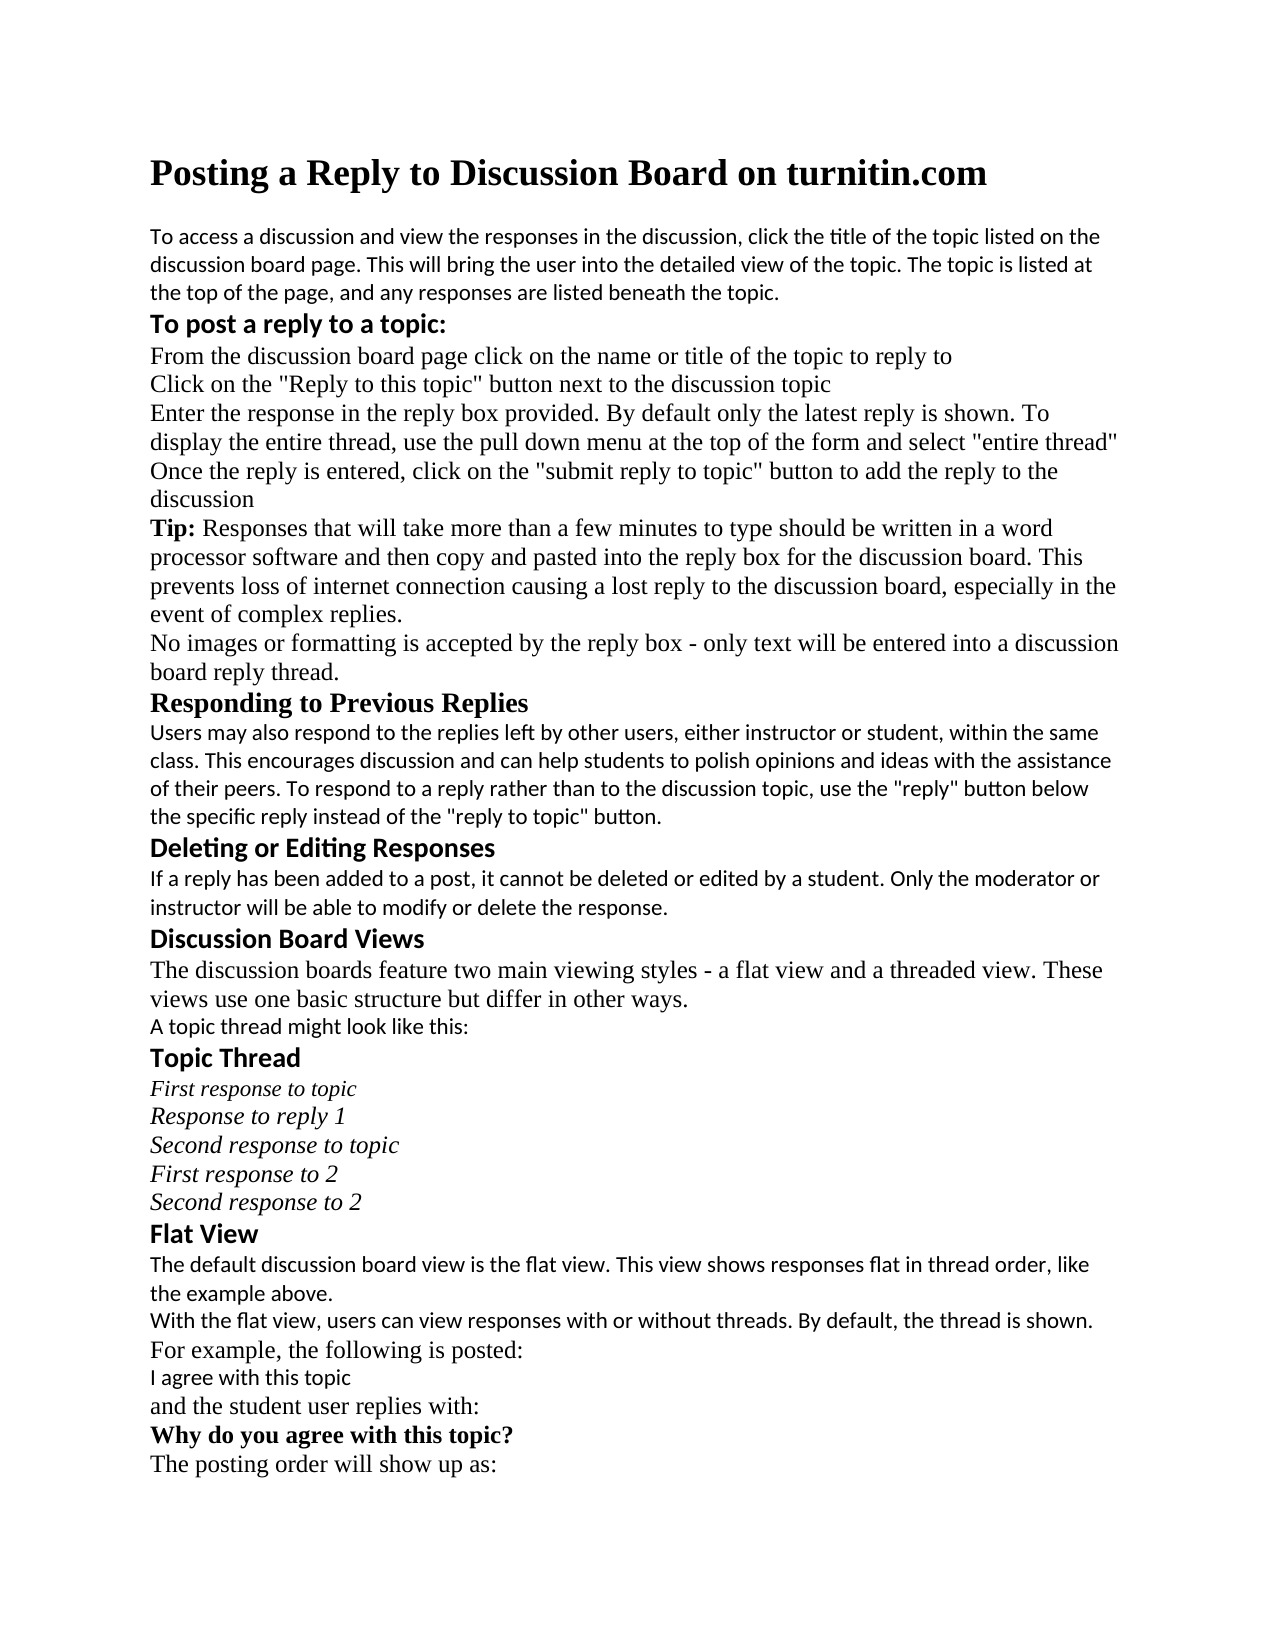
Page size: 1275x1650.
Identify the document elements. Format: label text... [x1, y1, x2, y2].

text Enter the response in the reply box provided. By default only the latest reply is shown. To display the entire thread, use the pull down menu at the top of the form and select "entire thread" [150, 398, 1125, 456]
text and the student user replies with: [150, 1391, 1125, 1420]
text Deleting or Editing Responses [150, 830, 1125, 864]
text With the flat view, users can view responses with or without threads. By default, the thread is shown. For example, the following is posted: [150, 1307, 1125, 1363]
text First response to 2 [150, 1159, 1125, 1187]
text Second response to 2 [150, 1187, 1125, 1216]
text Tip: Responses that will take more than a few minutes to type should be written in a word processor software and then copy and pasted into the reply box for the discussion board. This prevents loss of internet connection causing a lost reply to the discussion board, especially in the event of complex replies. [150, 513, 1125, 628]
text The discussion boards feature two main viewing styles - a flat view and a threaded view. These views use one basic structure but differ in other ways. [150, 955, 1125, 1012]
text Responding to Previous Replies [150, 686, 1125, 718]
text Click on the "Reply to this topic" button next to the discussion topic [150, 369, 1125, 398]
text To post a reply to a topic: [150, 306, 1125, 341]
text From the discussion board page click on the name or title of the topic to reply to [150, 341, 1125, 369]
text Why do you agree with this topic? [150, 1420, 1125, 1449]
text First response to topic [150, 1075, 1125, 1101]
text Second response to topic [150, 1130, 1125, 1159]
text Discussion Board Views [150, 921, 1125, 955]
text The posting order will show up as: [150, 1449, 1125, 1478]
text I agree with this topic [150, 1363, 1125, 1391]
text No images or formatting is accepted by the reply box - only text will be entered into a discussion board reply thread. [150, 628, 1125, 686]
text The default discussion board view is the flat view. This view shows responses flat in thread order, like the example above. [150, 1251, 1125, 1307]
text Users may also respond to the replies left by other users, either instructor or student, within the same class. This encourages discussion and can help students to polish opinions and ideas with the assistance of their peers. To respond to a reply rather than to the discussion topic, use the "reply" button below the specific reply instead of the "reply to topic" button. [150, 718, 1125, 830]
text Flat View [150, 1216, 1125, 1251]
text Posting a Reply to Discussion Board on turnitin.com [150, 150, 1125, 193]
text Response to reply 1 [150, 1101, 1125, 1130]
text Topic Thread [150, 1041, 1125, 1075]
text Once the reply is entered, click on the "submit reply to topic" button to add the reply to the discussion [150, 456, 1125, 513]
text A topic thread might look like this: [150, 1012, 1125, 1041]
text To access a discussion and view the responses in the discussion, click the title of the topic listed on the discussion board page. This will bring the user into the detailed view of the topic. The topic is listed at the top of the page, and any responses are listed beneath the topic. [150, 222, 1125, 306]
text If a reply has been added to a post, it cannot be deleted or edited by a student. Only the moderator or instructor will be able to modify or delete the response. [150, 864, 1125, 921]
